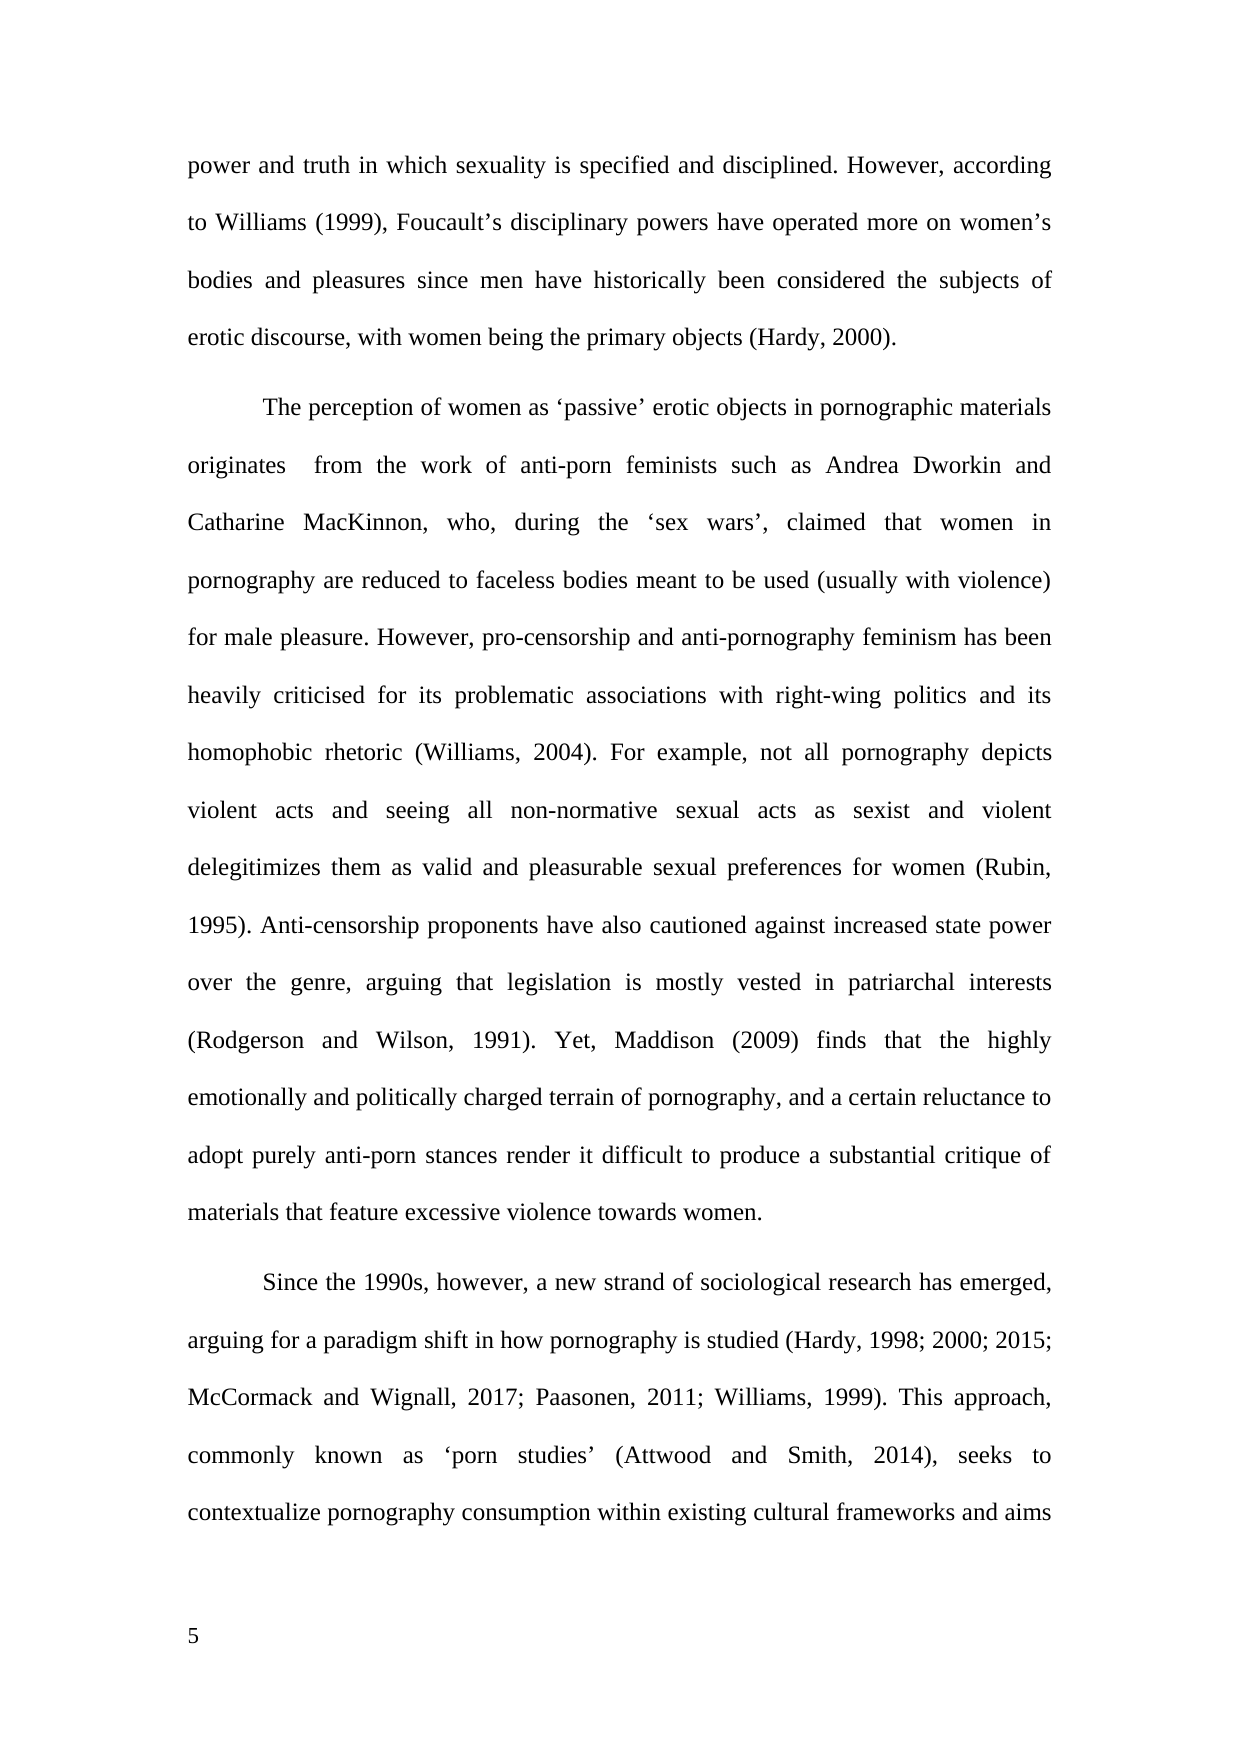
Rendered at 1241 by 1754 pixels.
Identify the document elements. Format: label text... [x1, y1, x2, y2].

text The perception of women as ‘passive’ erotic objects in pornographic materials originates from the work of anti-porn feminists such as Andrea Dworkin and Catharine MacKinnon, who, during the ‘sex wars’, claimed that women in pornography are reduced to faceless bodies meant to be used (usually with violence) for male pleasure. However, pro-censorship and anti-pornography feminism has been heavily criticised for its problematic associations with right-wing politics and its homophobic rhetoric (Williams, 2004). For example, not all pornography depicts violent acts and seeing all non-normative sexual acts as sexist and violent delegitimizes them as valid and pleasurable sexual preferences for women (Rubin, 1995). Anti-censorship proponents have also cautioned against increased state power over the genre, arguing that legislation is mostly vested in patriarchal interests (Rodgerson and Wilson, 1991). Yet, Maddison (2009) finds that the highly emotionally and politically charged terrain of pornography, and a certain reluctance to adopt purely anti-porn stances render it difficult to produce a substantial critique of materials that feature excessive violence towards women. [187, 392, 1053, 1226]
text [187, 1267, 1053, 1526]
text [187, 150, 1053, 351]
